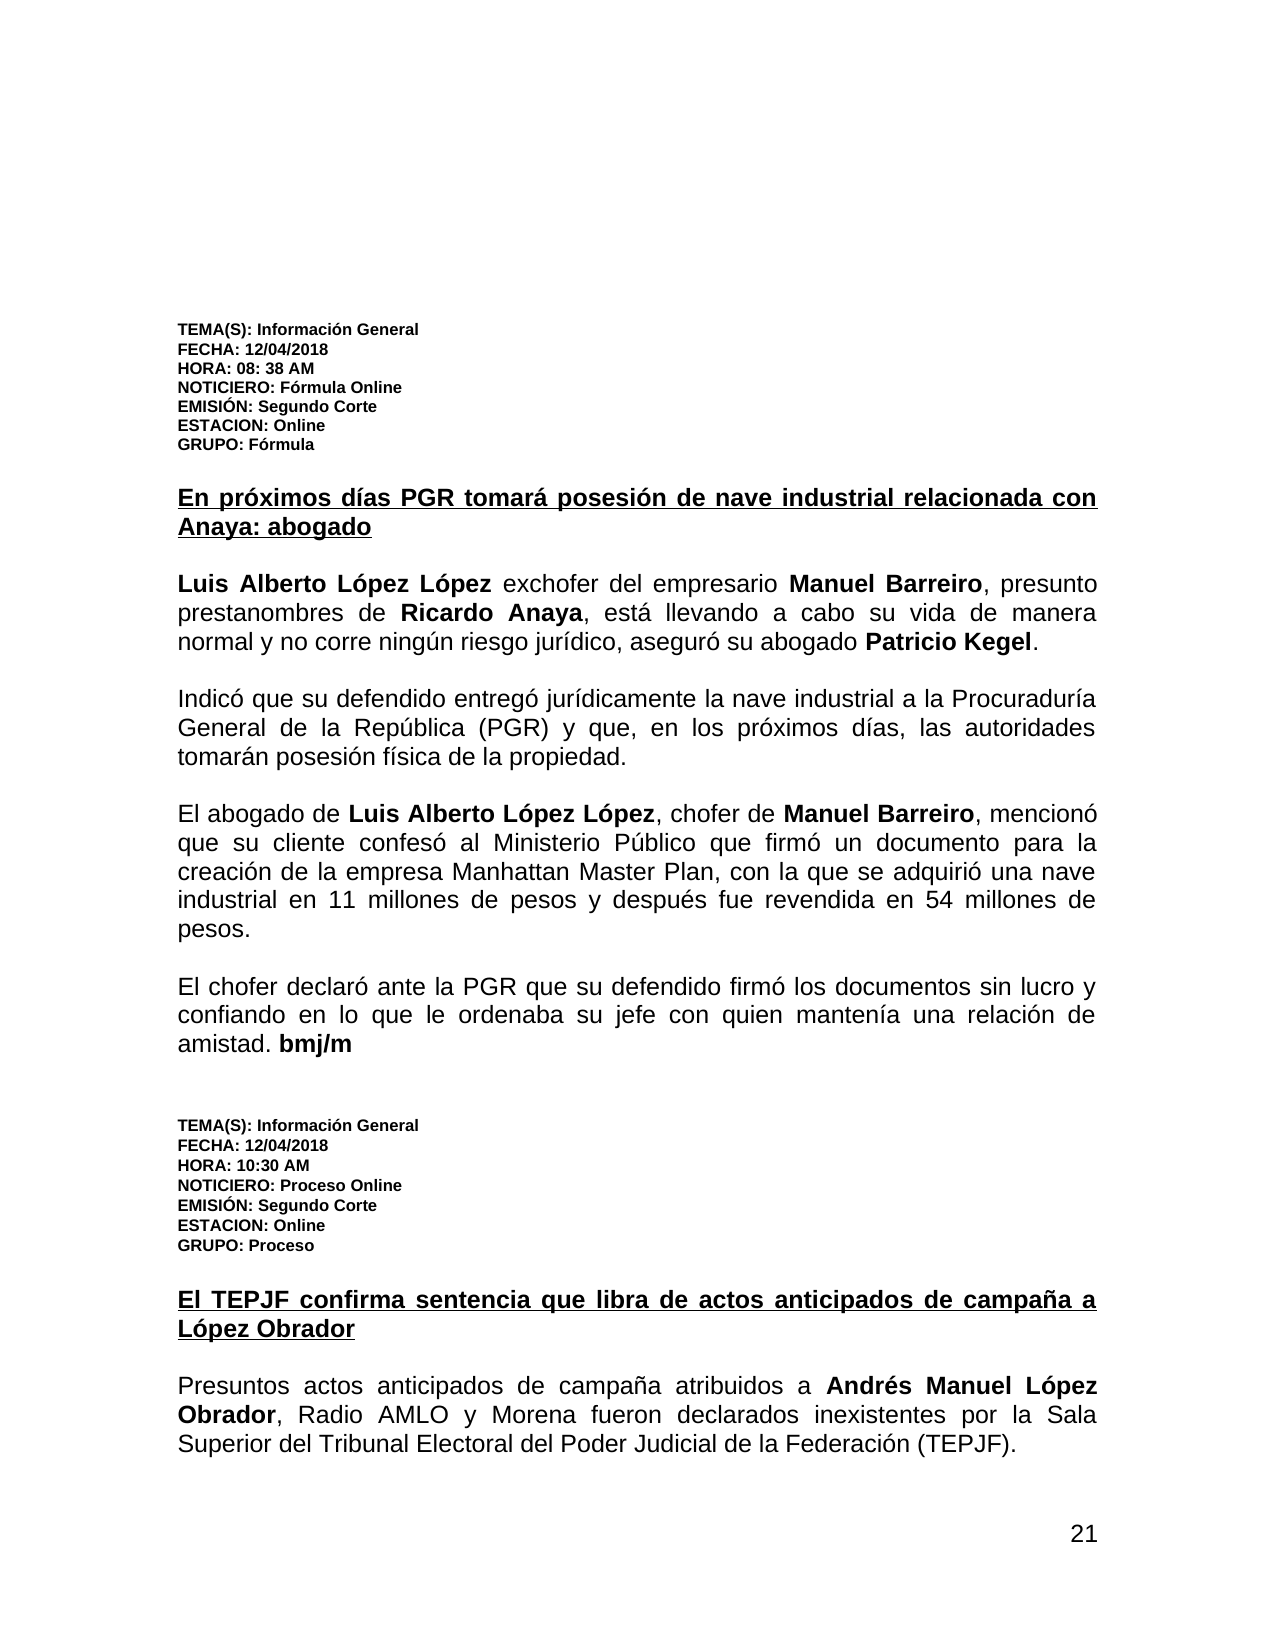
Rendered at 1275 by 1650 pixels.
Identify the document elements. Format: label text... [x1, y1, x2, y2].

text TEMA(S): Información General [177, 320, 1098, 339]
text EMISIÓN: Segundo Corte [177, 1196, 1098, 1215]
text En próximos días PGR tomará posesión de nave industrial relacionada con Anaya: abogado [177, 509, 1098, 541]
text NOTICIERO: Proceso Online [177, 1176, 1098, 1195]
text El chofer declaró ante la PGR que su defendido firmó los documentos sin lucro y confiando en lo que le ordenaba su jefe con quien mantenía una relación de amistad. bmj/m [177, 972, 1098, 1058]
text FECHA: 12/04/2018 [177, 1136, 1098, 1155]
text ESTACION: Online [177, 416, 1098, 435]
text Indicó que su defendido entregó jurídicamente la nave industrial a la Procuraduría General de la República (PGR) y que, en los próximos días, las autoridades tomarán posesión física de la propiedad. [177, 684, 1098, 771]
text EMISIÓN: Segundo Corte [177, 397, 1098, 416]
text En próximos días PGR tomará posesión de nave industrial relacionada con Anaya: abogado [177, 483, 1098, 508]
text HORA: 10:30 AM [177, 1156, 1098, 1175]
text El abogado de Luis Alberto López López, chofer de Manuel Barreiro, mencionó que su cliente confesó al Ministerio Público que firmó un documento para la creación de la empresa Manhattan Master Plan, con la que se adquirió una nave industrial en 11 millones de pesos y después fue revendida en 54 millones de pesos. [177, 799, 1098, 943]
text FECHA: 12/04/2018 [177, 339, 1098, 358]
text GRUPO: Fórmula [177, 435, 1098, 454]
text ESTACION: Online [177, 1216, 1098, 1235]
text GRUPO: Proceso [177, 1236, 1098, 1255]
text Luis Alberto López López exchofer del empresario Manuel Barreiro, presunto prestanombres de Ricardo Anaya, está llevando a cabo su vida de manera normal y no corre ningún riesgo jurídico, aseguró su abogado Patricio Kegel. [177, 569, 1098, 656]
text HORA: 08: 38 AM [177, 358, 1098, 378]
text Presuntos actos anticipados de campaña atribuidos a Andrés Manuel López Obrador, Radio AMLO y Morena fueron declarados inexistentes por la Sala Superior del Tribunal Electoral del Poder Judicial de la Federación (TEPJF). [177, 1371, 1098, 1457]
text NOTICIERO: Fórmula Online [177, 378, 1098, 397]
text TEMA(S): Información General [177, 1116, 1098, 1135]
text El TEPJF confirma sentencia que libra de actos anticipados de campaña a López Obrador [177, 1285, 1098, 1342]
